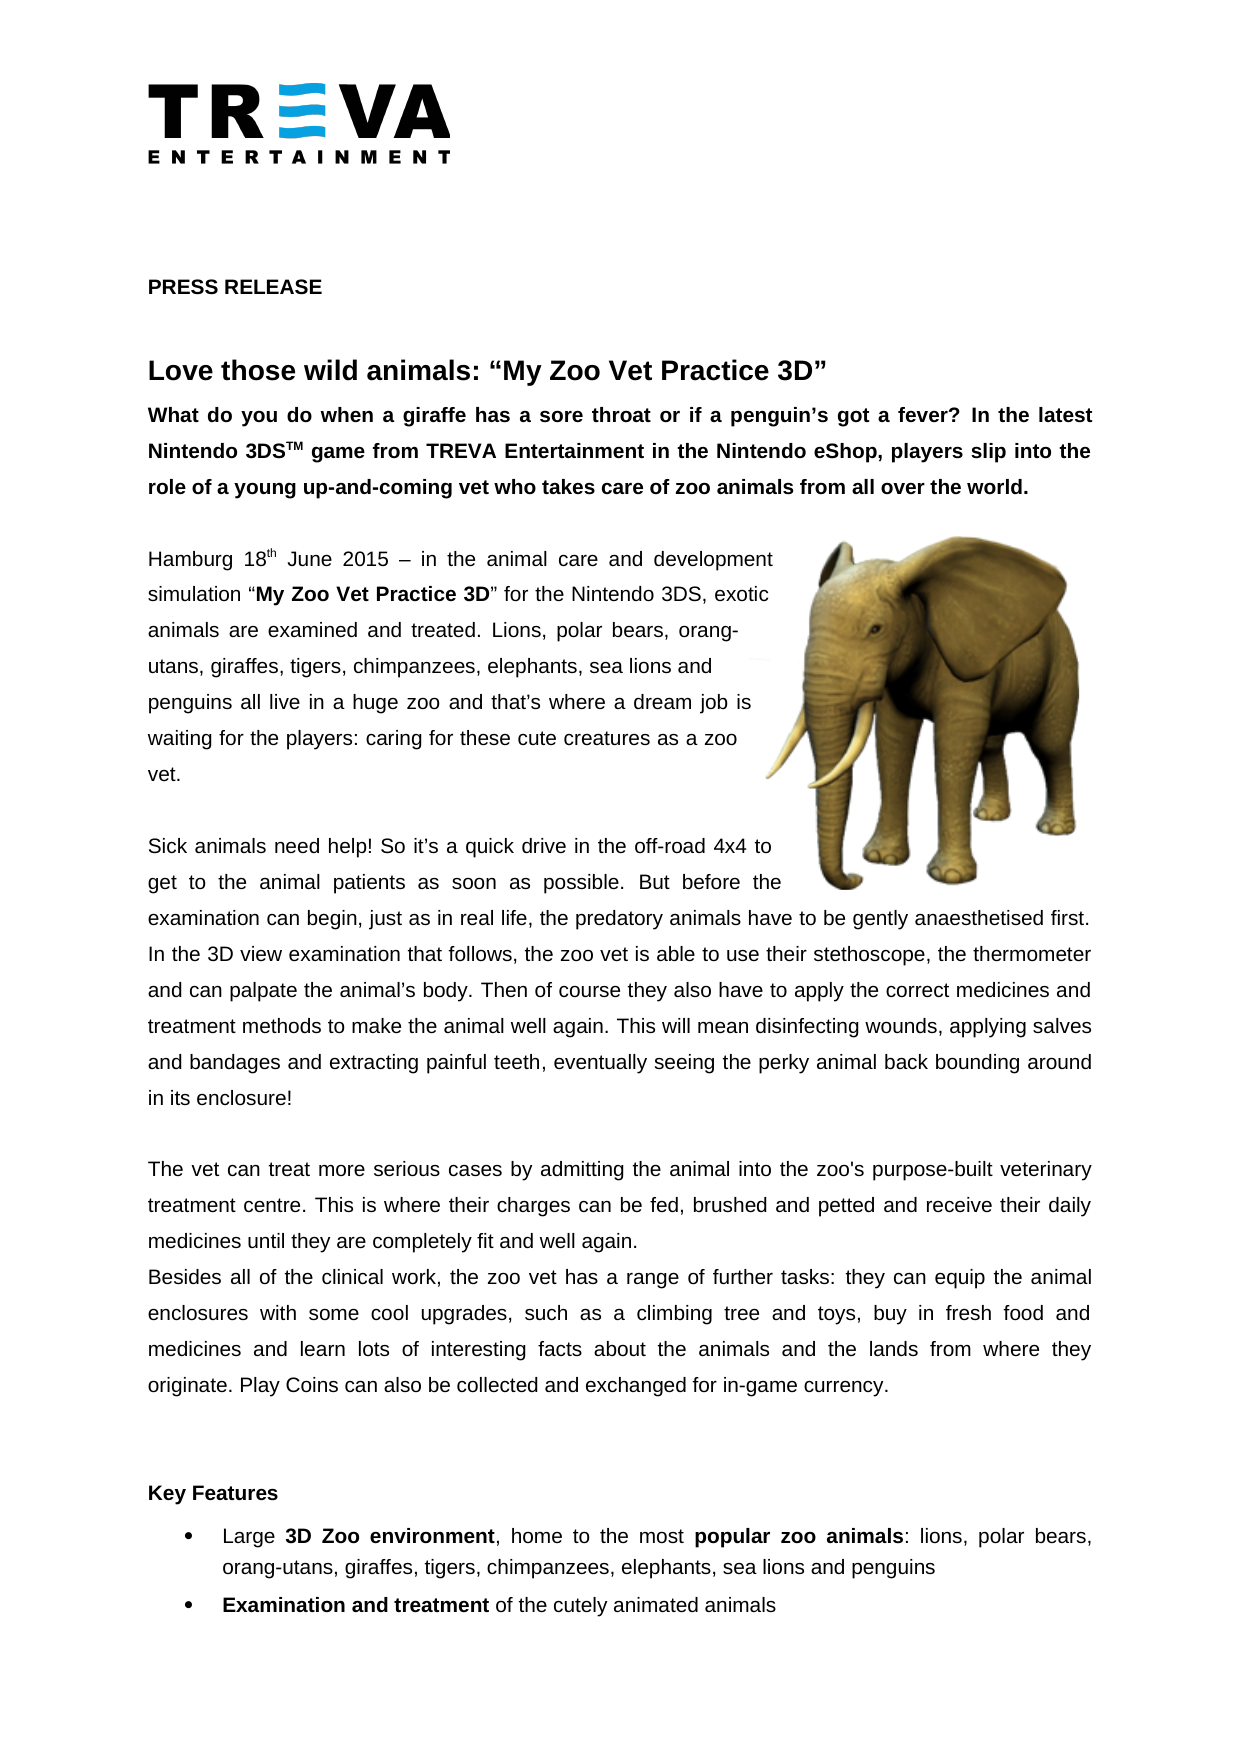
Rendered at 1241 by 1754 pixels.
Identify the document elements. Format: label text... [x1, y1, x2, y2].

text Sick animals need help! So it’s a quick drive in the off-road 4x4 to get to the animal patients as soon as possible. But before the examination can begin, just as in real life, the predatory animals have to be gently anaesthetised first. In the 3D view examination that follows, the zoo vet is able to use their stethoscope, the thermometer and can palpate the animal’s body. Then of course they also have to apply the correct medicines and treatment methods to make the animal well again. This will mean disinfecting wounds, applying salves and bandages and extracting painful teeth, eventually seeing the perky animal back bounding around in its enclosure! [148, 834, 1093, 1109]
text Love those wild animals: “My Zoo Vet Practice 3D” [148, 354, 1093, 386]
text What do you do when a giraffe has a sore throat or if a penguin’s got a fever? In the latest Nintendo 3DSTM game from TREVA Entertainment in the Nintendo eShop, players slip into the role of a young up-and-coming vet who takes care of zoo animals from all over the world. [148, 403, 1093, 498]
text Hamburg 18th June 2015 – in the animal care and development simulation “My Zoo Vet Practice 3D” for the Nintendo 3DS, exotic animals are examined and treated. Lions, polar bears, orang-utans, giraffes, tigers, chimpanzees, elephants, sea lions and penguins all live in a huge zoo and that’s where a dream job is waiting for the players: caring for these cute creatures as a zoo vet. [148, 546, 748, 786]
text Key Features [148, 1481, 1093, 1505]
list Examination and treatment of the cutely animated animals [185, 1585, 1093, 1617]
text PRESS RELEASE [148, 275, 1093, 299]
picture [148, 83, 450, 164]
picture [748, 535, 1097, 885]
text Besides all of the clinical work, the zoo vet has a range of further tasks: they can equip the animal enclosures with some cool upgrades, such as a climbing tree and toys, buy in fresh food and medicines and learn lots of interesting facts about the animals and the lands from where they originate. Play Coins can also be collected and exchanged for in-game currency. [148, 1265, 1093, 1397]
list Large 3D Zoo environment, home to the most popular zoo animals: lions, polar bears, orang-utans, giraffes, tigers, chimpanzees, elephants, sea lions and penguins [185, 1517, 1093, 1579]
text The vet can treat more serious cases by admitting the animal into the zoo's purpose-built veterinary treatment centre. This is where their charges can be fed, brushed and petted and receive their daily medicines until they are completely fit and well again. [148, 1157, 1093, 1253]
